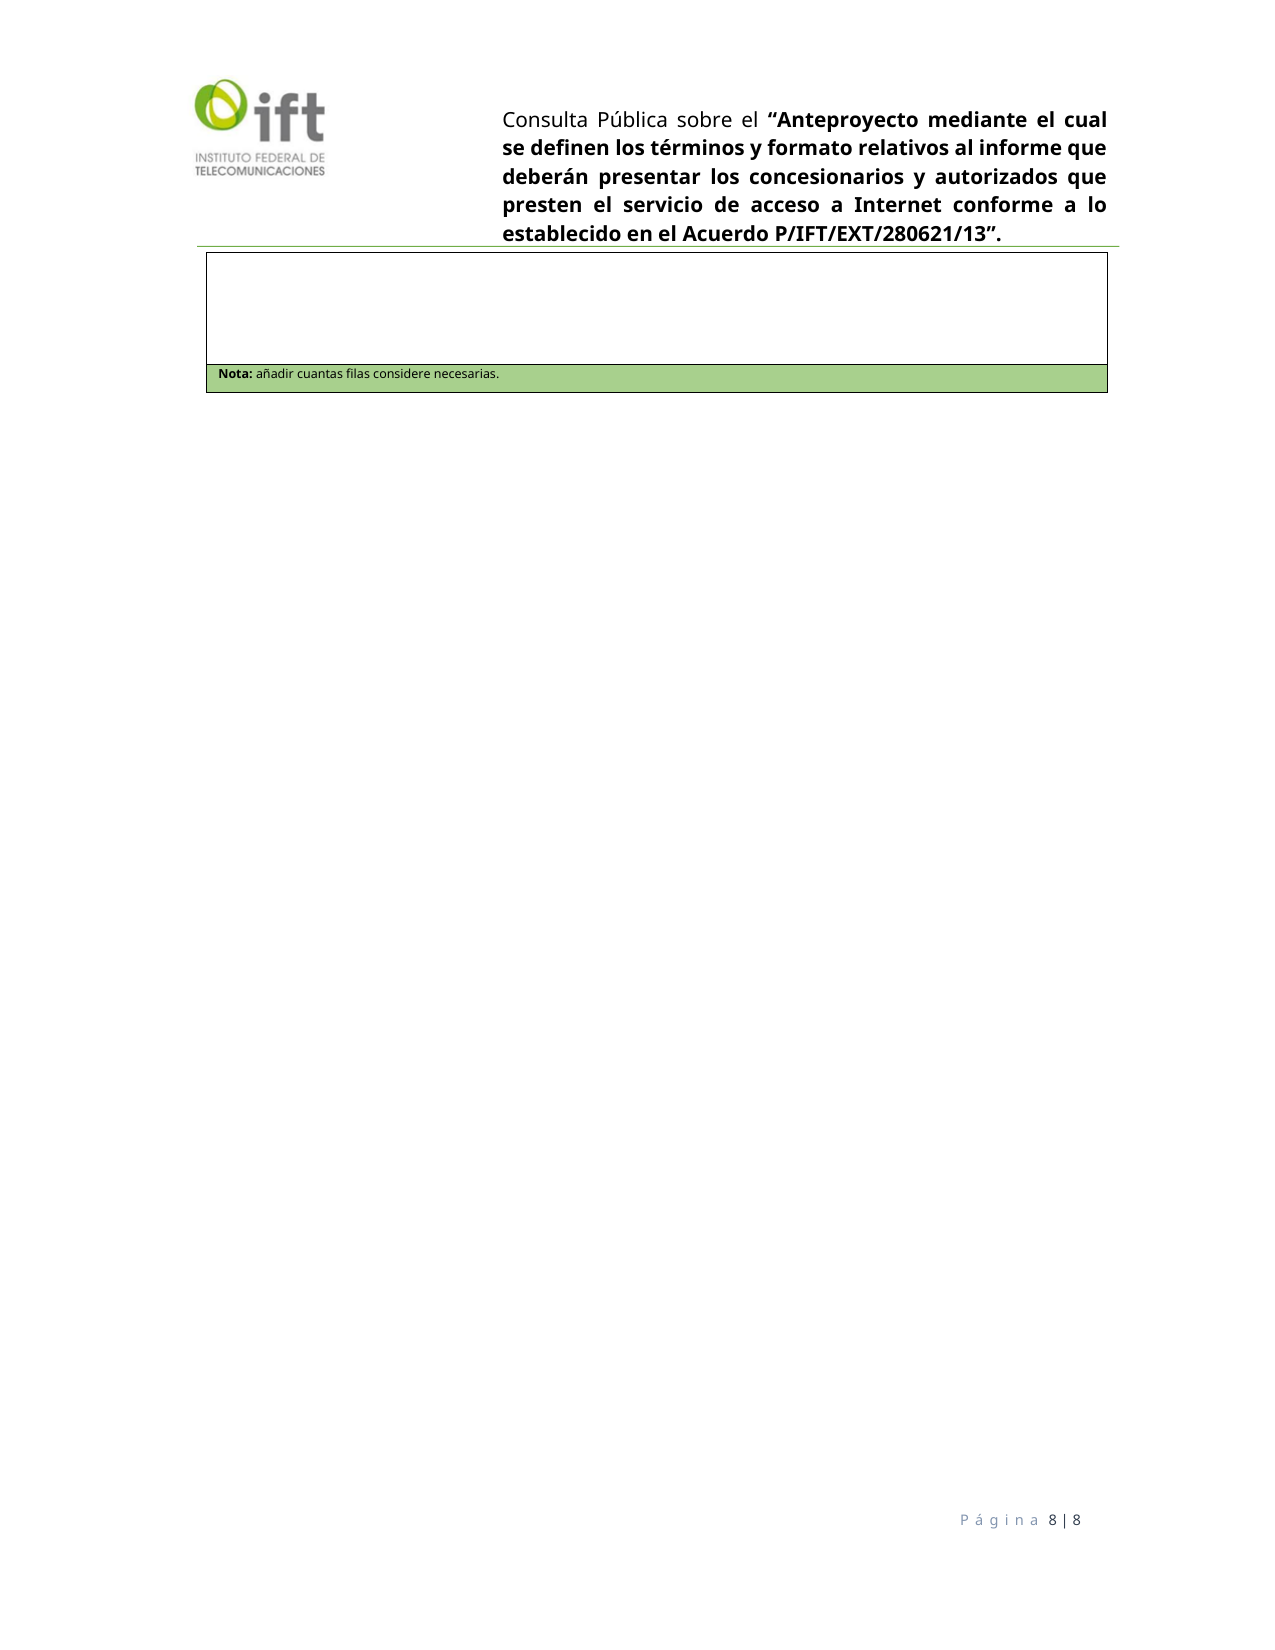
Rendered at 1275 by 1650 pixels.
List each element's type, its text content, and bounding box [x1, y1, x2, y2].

table_cell Nota: añadir cuantas filas considere necesarias. [207, 365, 1107, 392]
picture [177, 75, 348, 193]
table_cell [207, 253, 1107, 364]
